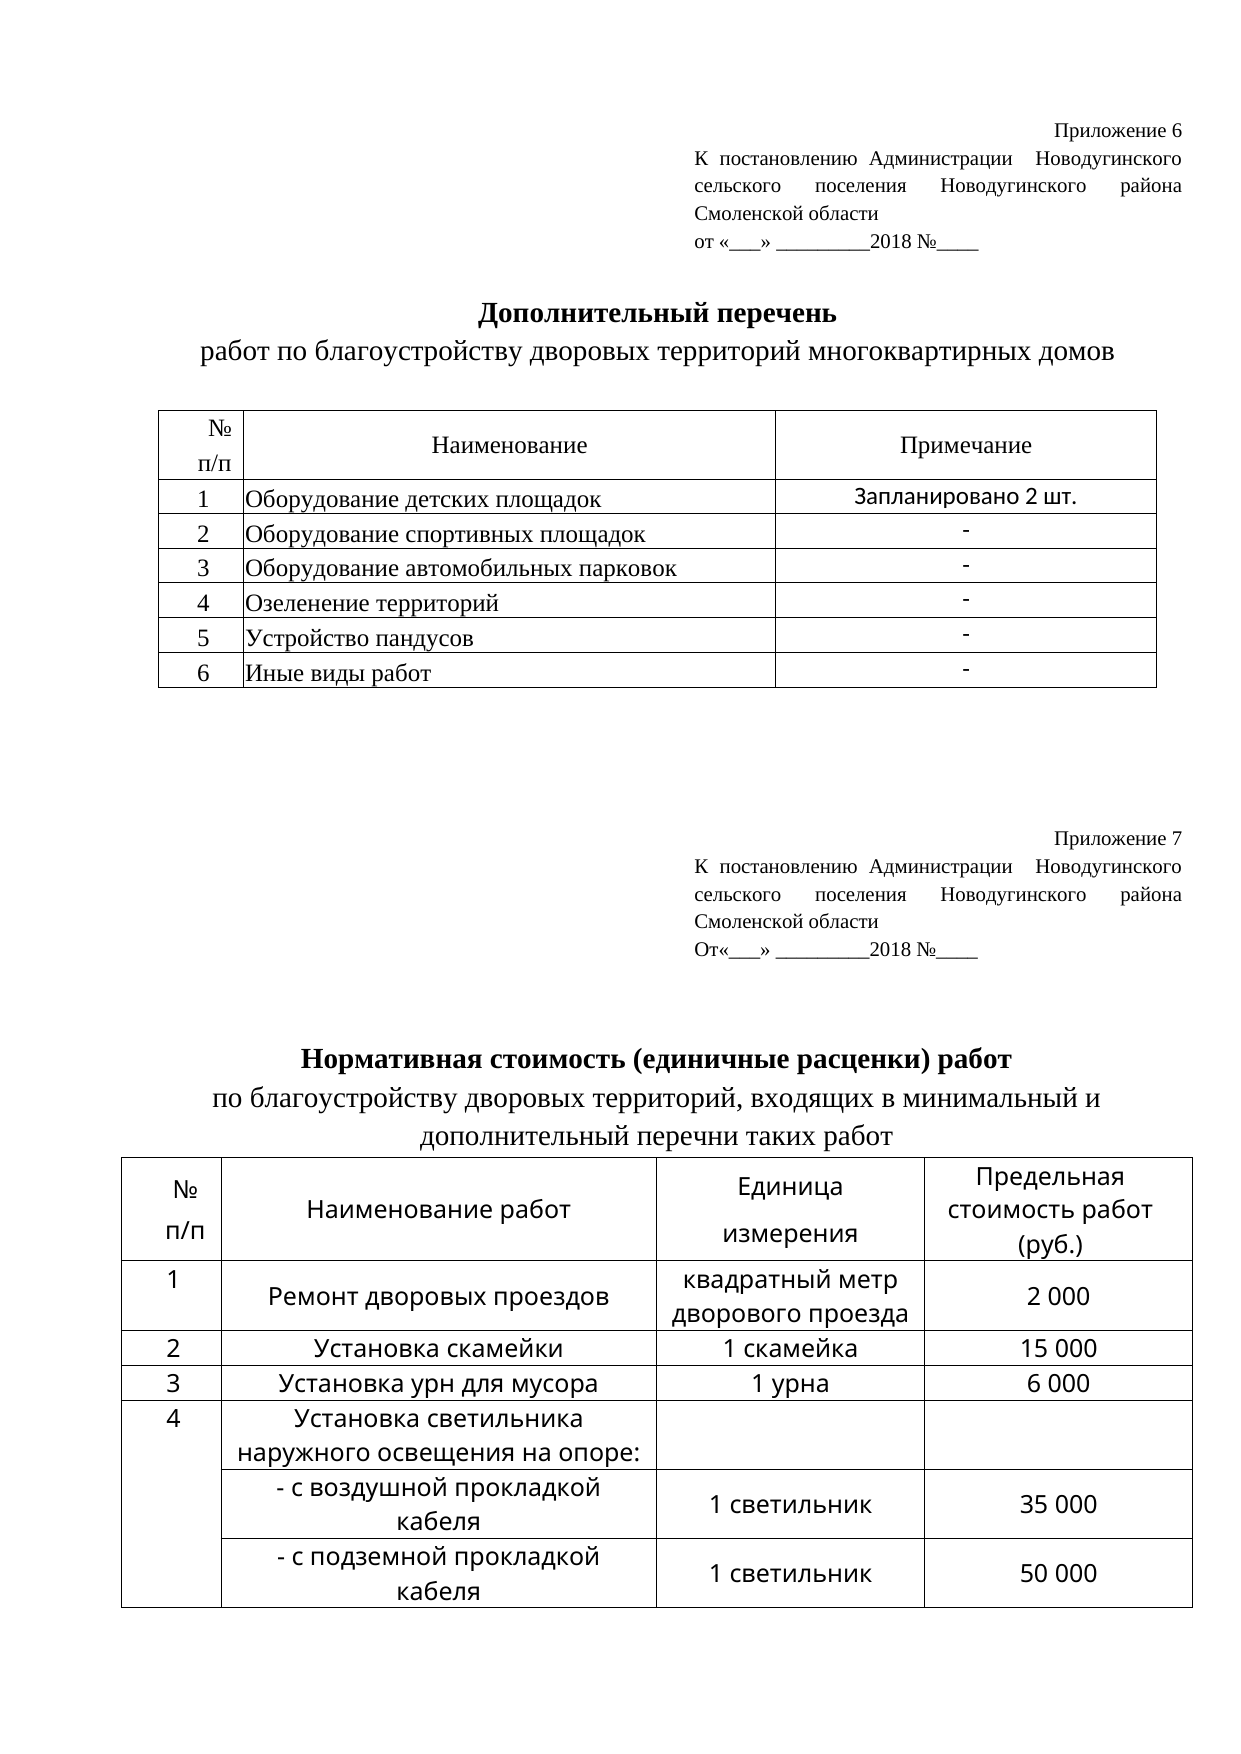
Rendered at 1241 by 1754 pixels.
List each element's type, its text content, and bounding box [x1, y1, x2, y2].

table_cell 1 урна [657, 1366, 924, 1400]
table_cell [925, 1401, 1192, 1469]
text Нормативная стоимость (единичные расценки) работ по благоустройству дворовых территорий, входящих в минимальный и дополнительный перечни таких работ [133, 1041, 1180, 1152]
table_cell Ремонт дворовых проездов [222, 1261, 656, 1329]
table_cell 15 000 [925, 1331, 1192, 1364]
table_cell 4 [122, 1401, 221, 1607]
table_cell 50 000 [925, 1539, 1192, 1607]
text К постановлению Администрации Новодугинского сельского поселения Новодугинского района Смоленской области [694, 146, 1182, 225]
table_header № п/п [159, 411, 243, 479]
table_header Единица измерения [657, 1158, 924, 1260]
table_cell - [776, 583, 1156, 617]
table_cell Установка скамейки [222, 1331, 656, 1364]
table_cell Оборудование детских площадок [244, 480, 775, 513]
table_cell 1 светильник [657, 1539, 924, 1607]
table_cell Оборудование автомобильных парковок [244, 549, 775, 582]
table_cell - [776, 514, 1156, 548]
text от «___» _________2018 №____ [694, 228, 1182, 253]
table_cell квадратный метр дворового проезда [657, 1261, 924, 1329]
table_cell 2 000 [925, 1261, 1192, 1329]
table_cell 3 [159, 549, 243, 582]
table_cell - с подземной прокладкой кабеля [222, 1539, 656, 1607]
table_cell 1 [122, 1261, 221, 1329]
table_header Предельная стоимость работ (руб.) [925, 1158, 1192, 1260]
table_cell - [776, 618, 1156, 652]
table_cell - [776, 653, 1156, 687]
table_cell - [776, 549, 1156, 582]
table_cell - с воздушной прокладкой кабеля [222, 1470, 656, 1538]
table_cell Установка светильника наружного освещения на опоре: [222, 1401, 656, 1469]
table_header Примечание [776, 411, 1156, 479]
table_header № п/п [122, 1158, 221, 1260]
table_cell Иные виды работ [244, 653, 775, 687]
text К постановлению Администрации Новодугинского сельского поселения Новодугинского района Смоленской области [694, 854, 1182, 933]
text Дополнительный перечень [133, 295, 1182, 328]
table_header Наименование [244, 411, 775, 479]
table_cell Устройство пандусов [244, 618, 775, 652]
table_cell [657, 1401, 924, 1469]
text От«___» _________2018 №____ [694, 937, 1182, 961]
table_header Наименование работ [222, 1158, 656, 1260]
table_cell 6 000 [925, 1366, 1192, 1400]
table_cell Установка урн для мусора [222, 1366, 656, 1400]
table_cell 2 [159, 514, 243, 548]
table_cell Запланировано 2 шт. [776, 480, 1156, 513]
table_cell 35 000 [925, 1470, 1192, 1538]
table_cell 1 светильник [657, 1470, 924, 1538]
text Приложение 7 [694, 826, 1182, 850]
table_cell 3 [122, 1366, 221, 1400]
text работ по благоустройству дворовых территорий многоквартирных домов [133, 333, 1182, 367]
table_cell 6 [159, 653, 243, 687]
table_cell 1 скамейка [657, 1331, 924, 1364]
table_cell 2 [122, 1331, 221, 1364]
table_cell Оборудование спортивных площадок [244, 514, 775, 548]
table_cell 1 [159, 480, 243, 513]
text Приложение 6 [694, 118, 1182, 142]
table_cell 4 [159, 583, 243, 617]
table_cell 5 [159, 618, 243, 652]
table_cell Озеленение территорий [244, 583, 775, 617]
